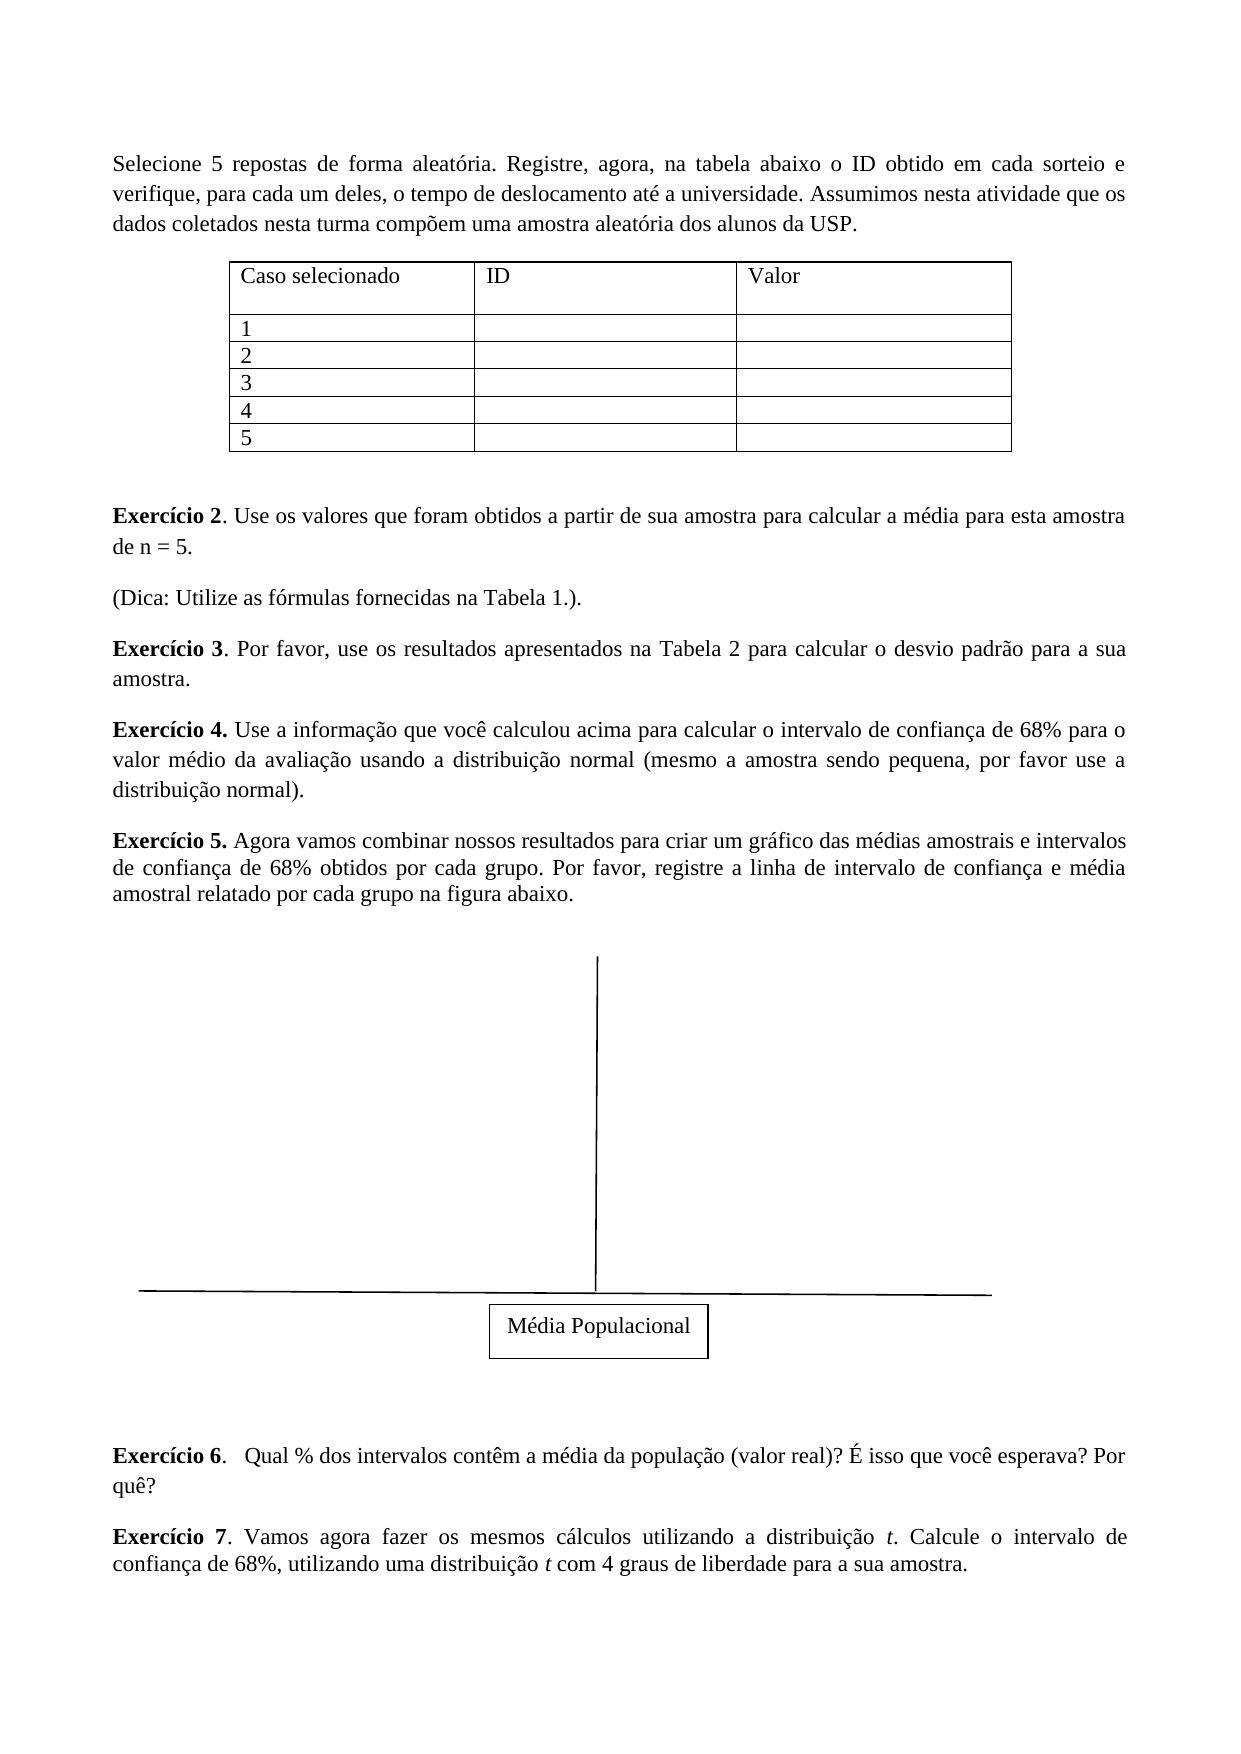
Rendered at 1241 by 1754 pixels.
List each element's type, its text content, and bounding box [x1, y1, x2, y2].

text Exercício 6. Qual % dos intervalos contêm a média da população (valor real)? É isso que você esperava? Por quê? [112, 1442, 1128, 1499]
table_header ID [475, 263, 736, 313]
table_cell 4 [230, 397, 474, 423]
text Selecione 5 repostas de forma aleatória. Registre, agora, na tabela abaixo o ID obtido em cada sorteio e verifique, para cada um deles, o tempo de deslocamento até a universidade. Assumimos nesta atividade que os dados coletados nesta turma compõem uma amostra aleatória dos alunos da USP. [112, 150, 1128, 237]
table_cell 3 [230, 369, 474, 396]
table_cell 5 [230, 424, 474, 451]
text Exercício 5. Agora vamos combinar nossos resultados para criar um gráfico das médias amostrais e intervalos de confiança de 68% obtidos por cada grupo. Por favor, registre a linha de intervalo de confiança e média amostral relatado por cada grupo na figura abaixo. [112, 828, 1128, 907]
table_cell [737, 342, 1011, 368]
table_cell [737, 397, 1011, 423]
text Exercício 3. Por favor, use os resultados apresentados na Tabela 2 para calcular o desvio padrão para a sua amostra. [112, 635, 1128, 691]
table_cell 1 [230, 315, 474, 341]
table_cell [475, 424, 736, 451]
table_header Caso selecionado [230, 263, 474, 313]
text Exercício 7. Vamos agora fazer os mesmos cálculos utilizando a distribuição t. Calcule o intervalo de confiança de 68%, utilizando uma distribuição t com 4 graus de liberdade para a sua amostra. [112, 1523, 1128, 1576]
table_cell [475, 397, 736, 423]
text Exercício 4. Use a informação que você calculou acima para calcular o intervalo de confiança de 68% para o valor médio da avaliação usando a distribuição normal (mesmo a amostra sendo pequena, por favor use a distribuição normal). [112, 716, 1128, 803]
table_cell [475, 342, 736, 368]
table_header Valor [737, 263, 1011, 313]
table_cell [737, 424, 1011, 451]
table_cell [737, 315, 1011, 341]
table_cell [475, 369, 736, 396]
table_cell 2 [230, 342, 474, 368]
text (Dica: Utilize as fórmulas fornecidas na Tabela 1.). [112, 584, 1128, 610]
table_cell [475, 315, 736, 341]
table_cell [737, 369, 1011, 396]
text Exercício 2. Use os valores que foram obtidos a partir de sua amostra para calcular a média para esta amostra de n = 5. [112, 503, 1128, 559]
